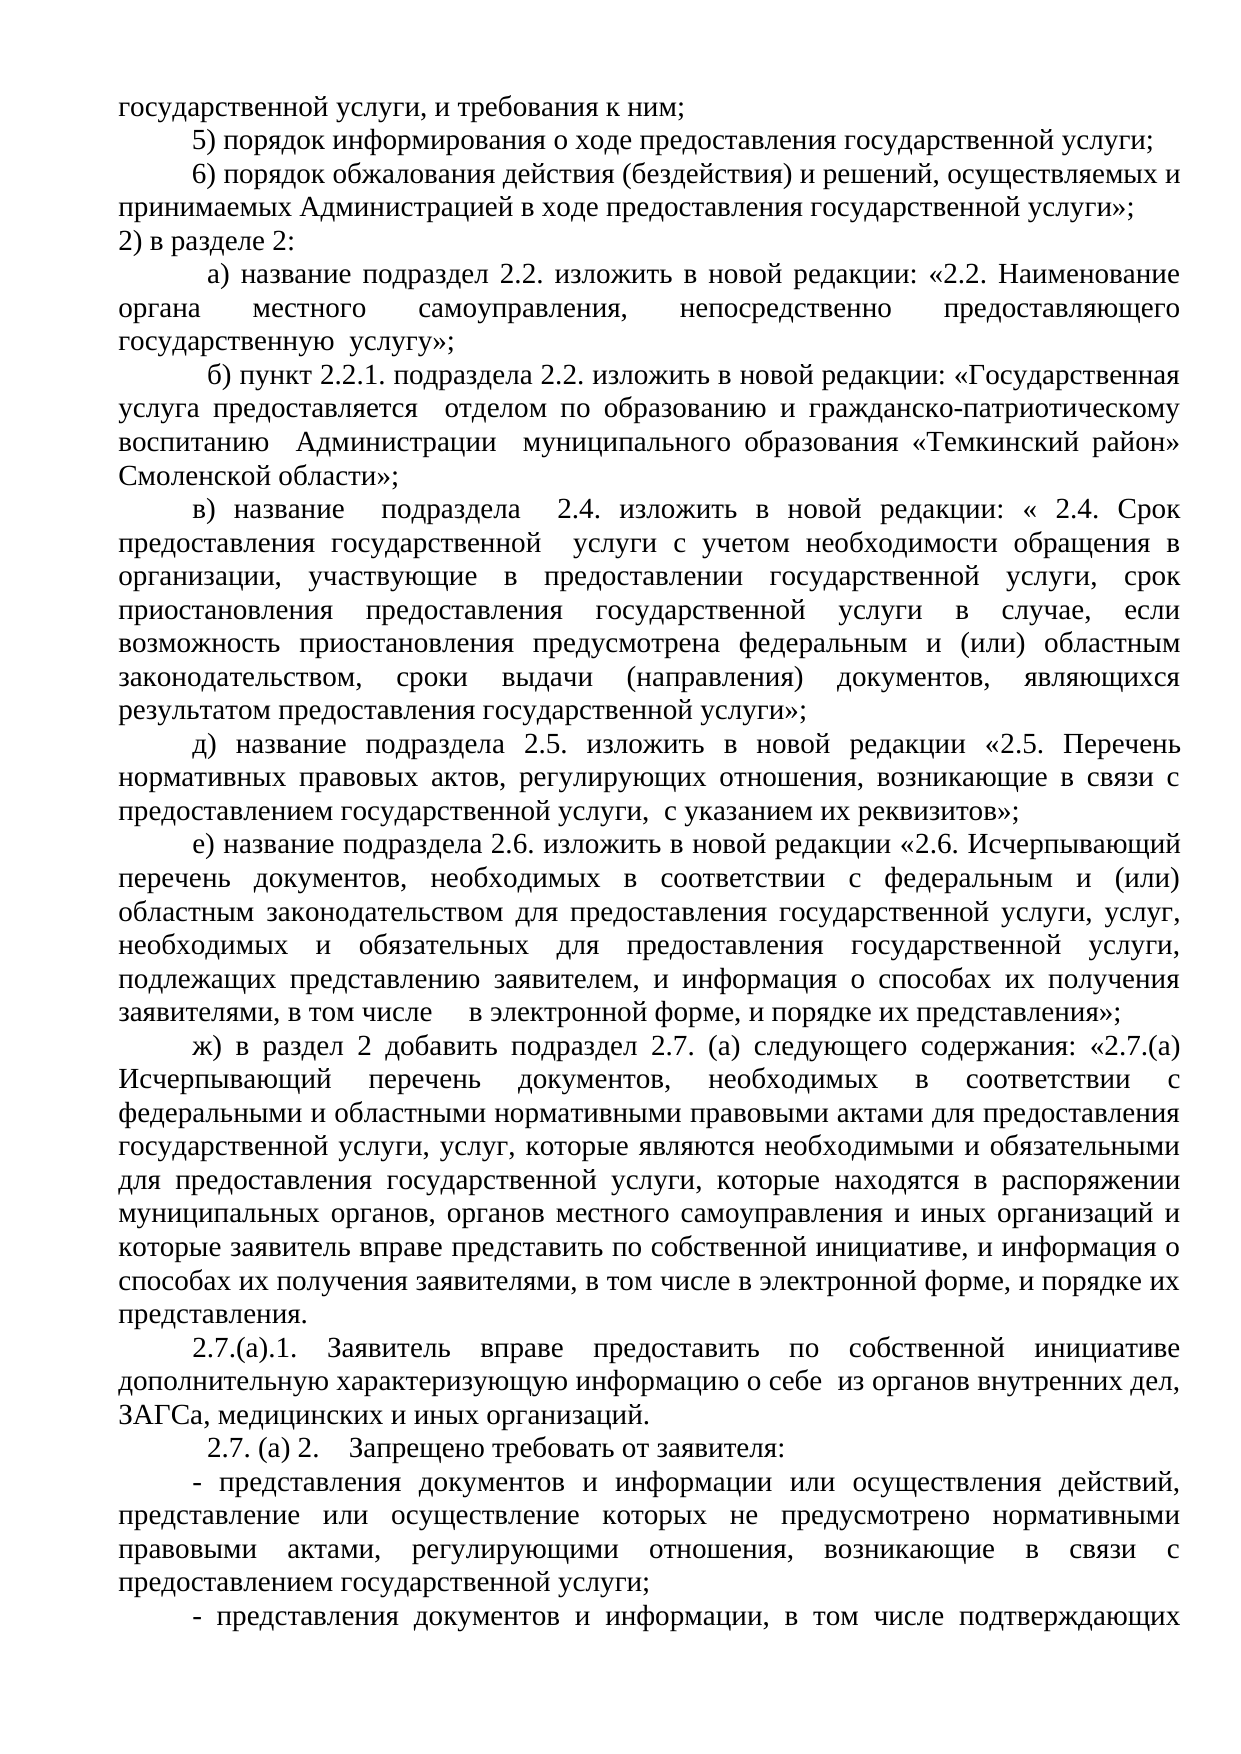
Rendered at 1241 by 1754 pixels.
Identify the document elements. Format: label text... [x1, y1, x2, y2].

text в) название подраздела 2.4. изложить в новой редакции: « 2.4. Срок предоставления государственной услуги с учетом необходимости обращения в организации, участвующие в предоставлении государственной услуги, срок приостановления предоставления государственной услуги в случае, если возможность приостановления предусмотрена федеральным и (или) областным законодательством, сроки выдачи (направления) документов, являющихся результатом предоставления государственной услуги»; [118, 491, 1181, 726]
text 2) в разделе 2: [118, 223, 1181, 256]
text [118, 1598, 1181, 1632]
text 5) порядок информирования о ходе предоставления государственной услуги; [118, 122, 1181, 156]
text 2.7. (а) 2. Запрещено требовать от заявителя: [118, 1430, 1181, 1464]
text а) название подраздел 2.2. изложить в новой редакции: «2.2. Наименование органа местного самоуправления, непосредственно предоставляющего государственную услугу»; [118, 256, 1181, 357]
text 6) порядок обжалования действия (бездействия) и решений, осуществляемых и принимаемых Администрацией в ходе предоставления государственной услуги»; [118, 156, 1181, 223]
text ж) в раздел 2 добавить подраздел 2.7. (а) следующего содержания: «2.7.(а) Исчерпывающий перечень документов, необходимых в соответствии с федеральными и областными нормативными правовыми актами для предоставления государственной услуги, услуг, которые являются необходимыми и обязательными для предоставления государственной услуги, которые находятся в распоряжении муниципальных органов, органов местного самоуправления и иных организаций и которые заявитель вправе представить по собственной инициативе, и информация о способах их получения заявителями, в том числе в электронной форме, и порядке их представления. [118, 1028, 1181, 1330]
text е) название подраздела 2.6. изложить в новой редакции «2.6. Исчерпывающий перечень документов, необходимых в соответствии с федеральным и (или) областным законодательством для предоставления государственной услуги, услуг, необходимых и обязательных для предоставления государственной услуги, подлежащих представлению заявителем, и информация о способах их получения заявителями, в том числе в электронной форме, и порядке их представления»; [118, 827, 1181, 1028]
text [118, 89, 1181, 122]
text д) название подраздела 2.5. изложить в новой редакции «2.5. Перечень нормативных правовых актов, регулирующих отношения, возникающие в связи с предоставлением государственной услуги, с указанием их реквизитов»; [118, 726, 1181, 827]
text - представления документов и информации или осуществления действий, представление или осуществление которых не предусмотрено нормативными правовыми актами, регулирующими отношения, возникающие в связи с предоставлением государственной услуги; [118, 1464, 1181, 1598]
text б) пункт 2.2.1. подраздела 2.2. изложить в новой редакции: «Государственная услуга предоставляется отделом по образованию и гражданско-патриотическому воспитанию Администрации муниципального образования «Темкинский район» Смоленской области»; [118, 357, 1181, 491]
text 2.7.(а).1. Заявитель вправе предоставить по собственной инициативе дополнительную характеризующую информацию о себе из органов внутренних дел, ЗАГСа, медицинских и иных организаций. [118, 1330, 1181, 1430]
